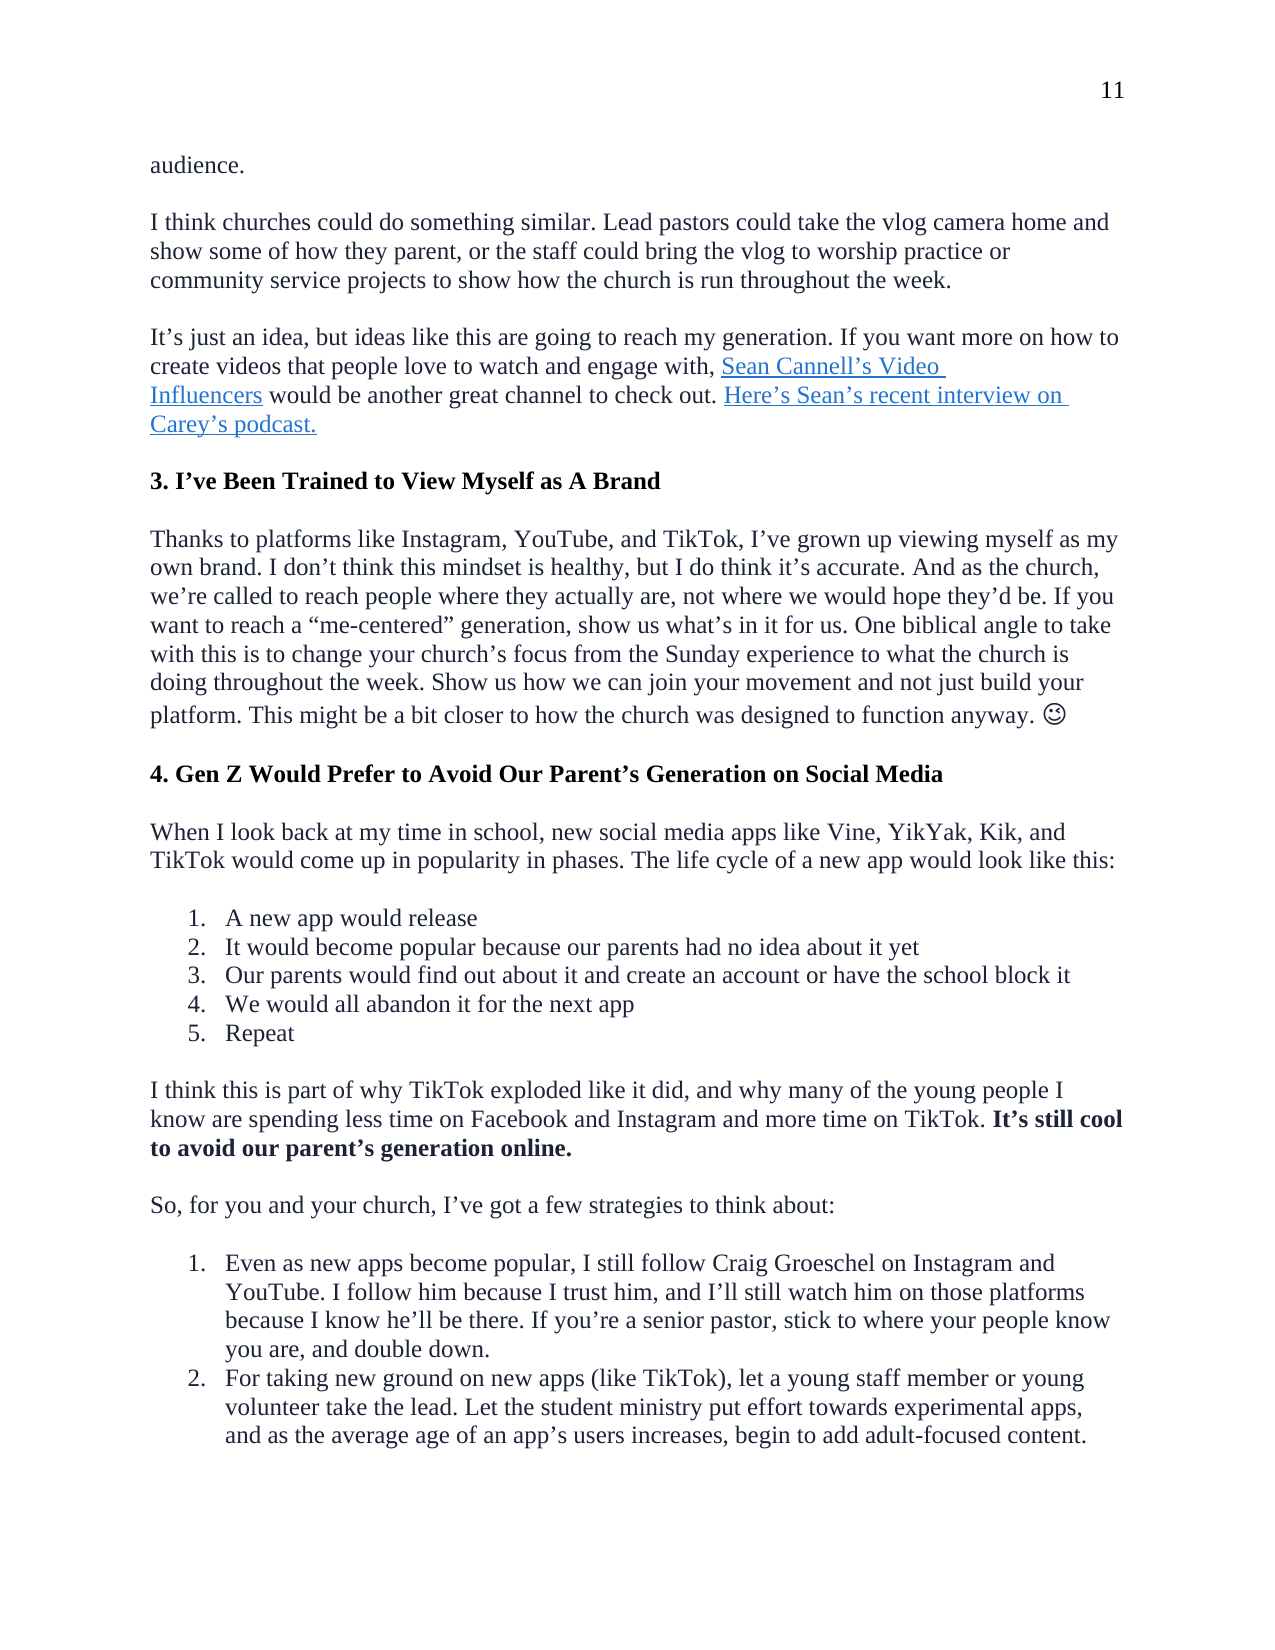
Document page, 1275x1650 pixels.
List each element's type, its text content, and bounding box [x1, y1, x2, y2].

list It would become popular because our parents had no idea about it yet [187, 932, 1125, 960]
list Even as new apps become popular, I still follow Craig Groeschel on Instagram and YouTube. I follow him because I trust him, and I’ll still watch him on those platforms because I know he’ll be there. If you’re a senior pastor, stick to where your people know you are, and double down. [187, 1248, 1125, 1363]
text When I look back at my time in school, new social media apps like Vine, YikYak, Kik, and TikTok would come up in popularity in phases. The life cycle of a new app would look like this: [150, 817, 1125, 874]
list Our parents would find out about it and create an account or have the school block it [187, 960, 1125, 989]
text 3. I’ve Been Trained to View Myself as A Brand [150, 466, 1125, 495]
text I think this is part of why TikTok exploded like it did, and why many of the young people I know are spending less time on Facebook and Instagram and more time on TikTok. It’s still cool to avoid our parent’s generation online. [150, 1075, 1125, 1162]
text So, for you and your church, I’ve got a few strategies to think about: [150, 1190, 1125, 1219]
list A new app would release [187, 903, 1125, 932]
text I think churches could do something similar. Lead pastors could take the vlog camera home and show some of how they parent, or the staff could bring the vlog to worship practice or community service projects to show how the church is run throughout the week. [150, 207, 1125, 294]
list For taking new ground on new apps (like TikTok), let a young staff member or young volunteer take the lead. Let the student ministry put effort towards experimental apps, and as the average age of an app’s users increases, begin to add adult-focused content. [187, 1363, 1125, 1449]
text Thanks to platforms like Instagram, YouTube, and TikTok, I’ve grown up viewing myself as my own brand. I don’t think this mindset is healthy, but I do think it’s accurate. And as the church, we’re called to reach people where they actually are, not where we would hope they’d be. If you want to reach a “me-centered” generation, show us what’s in it for us. One biblical angle to take with this is to change your church’s focus from the Sunday experience to what the church is doing throughout the week. Show us how we can join your movement and not just build your platform. This might be a bit closer to how the church was designed to function anyway. 😉 [150, 524, 1125, 730]
text It’s just an idea, but ideas like this are going to reach my generation. If you want more on how to create videos that people love to watch and engage with, Sean Cannell’s Video Influencers would be another great channel to check out. Here’s Sean’s recent interview on Carey’s podcast. [150, 322, 1125, 437]
text 4. Gen Z Would Prefer to Avoid Our Parent’s Generation on Social Media [150, 759, 1125, 788]
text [150, 150, 1125, 179]
list We would all abandon it for the next app [187, 989, 1125, 1018]
list Repeat [187, 1018, 1125, 1047]
